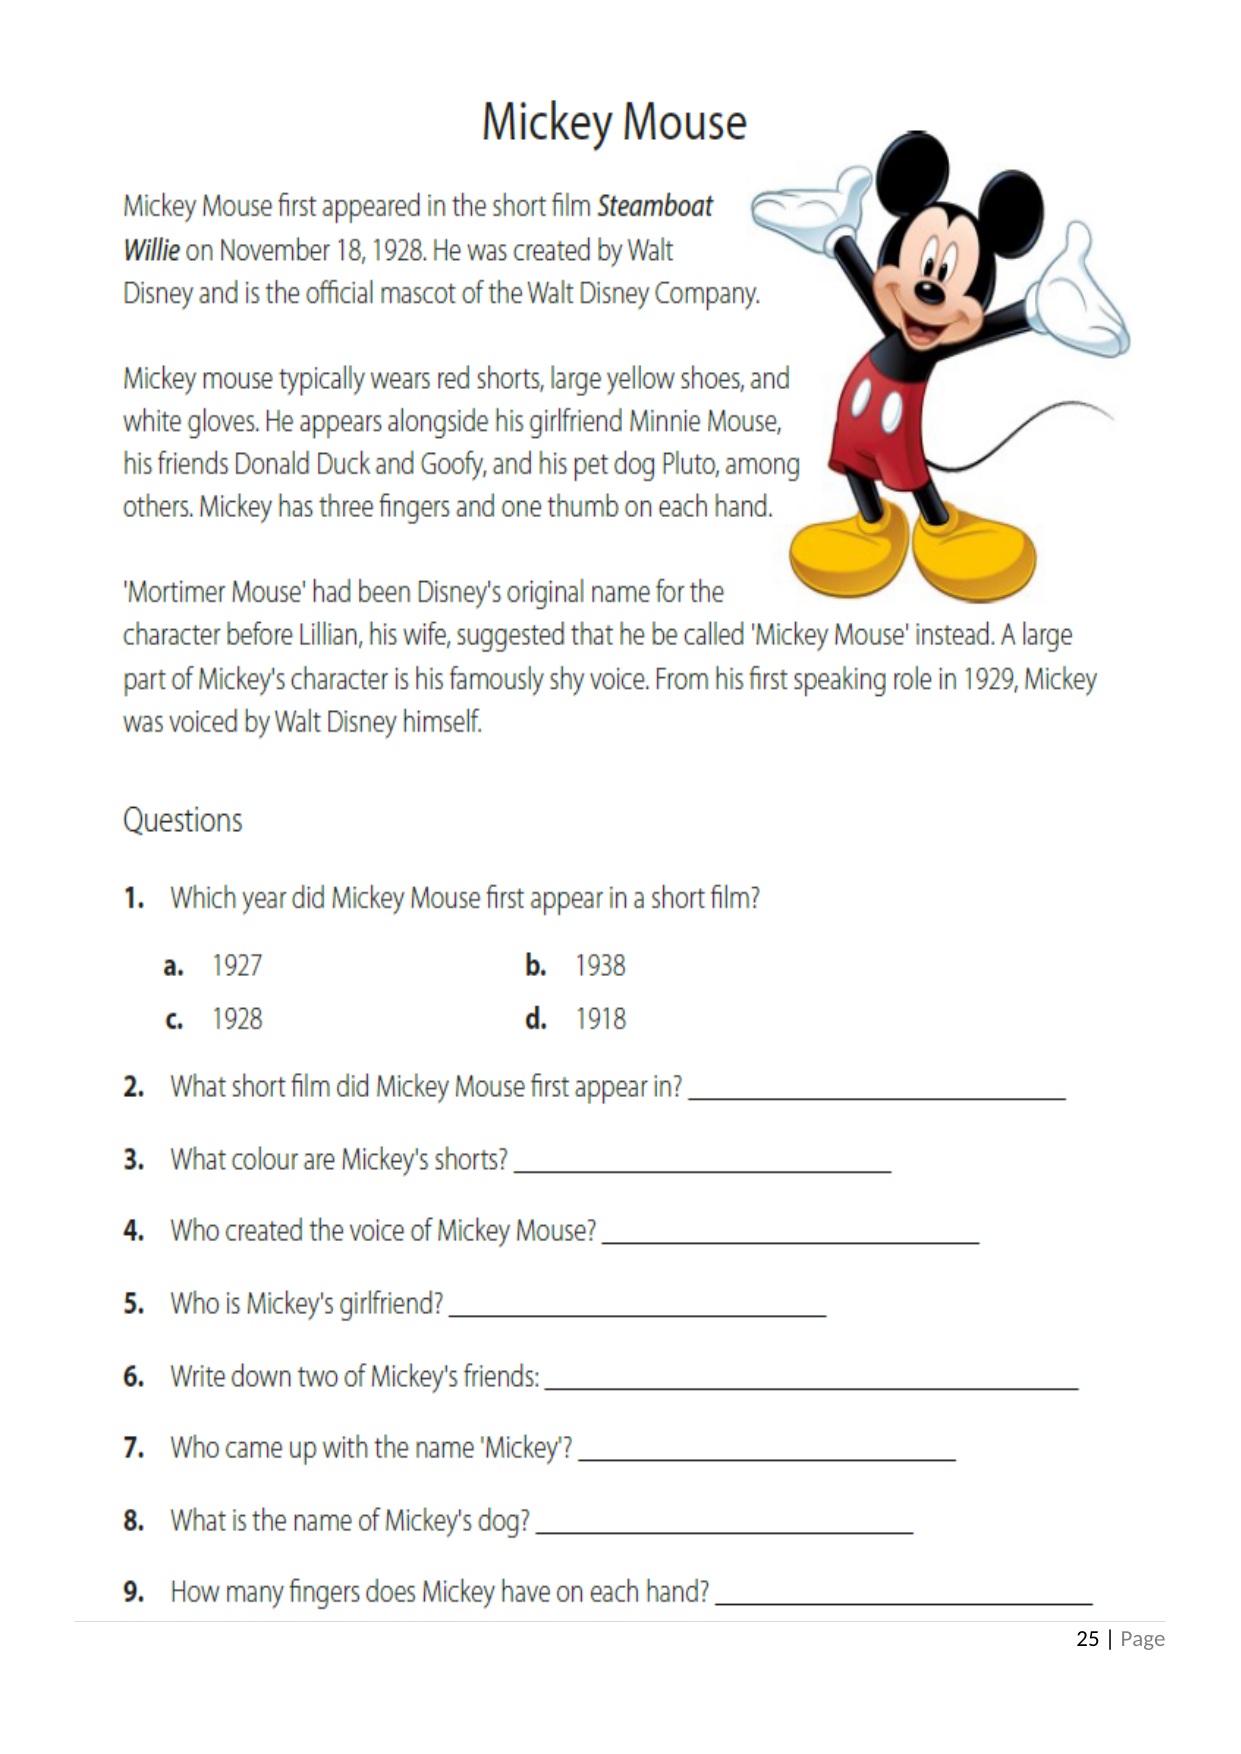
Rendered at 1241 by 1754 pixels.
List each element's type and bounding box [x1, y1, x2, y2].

picture [75, 75, 1166, 1620]
